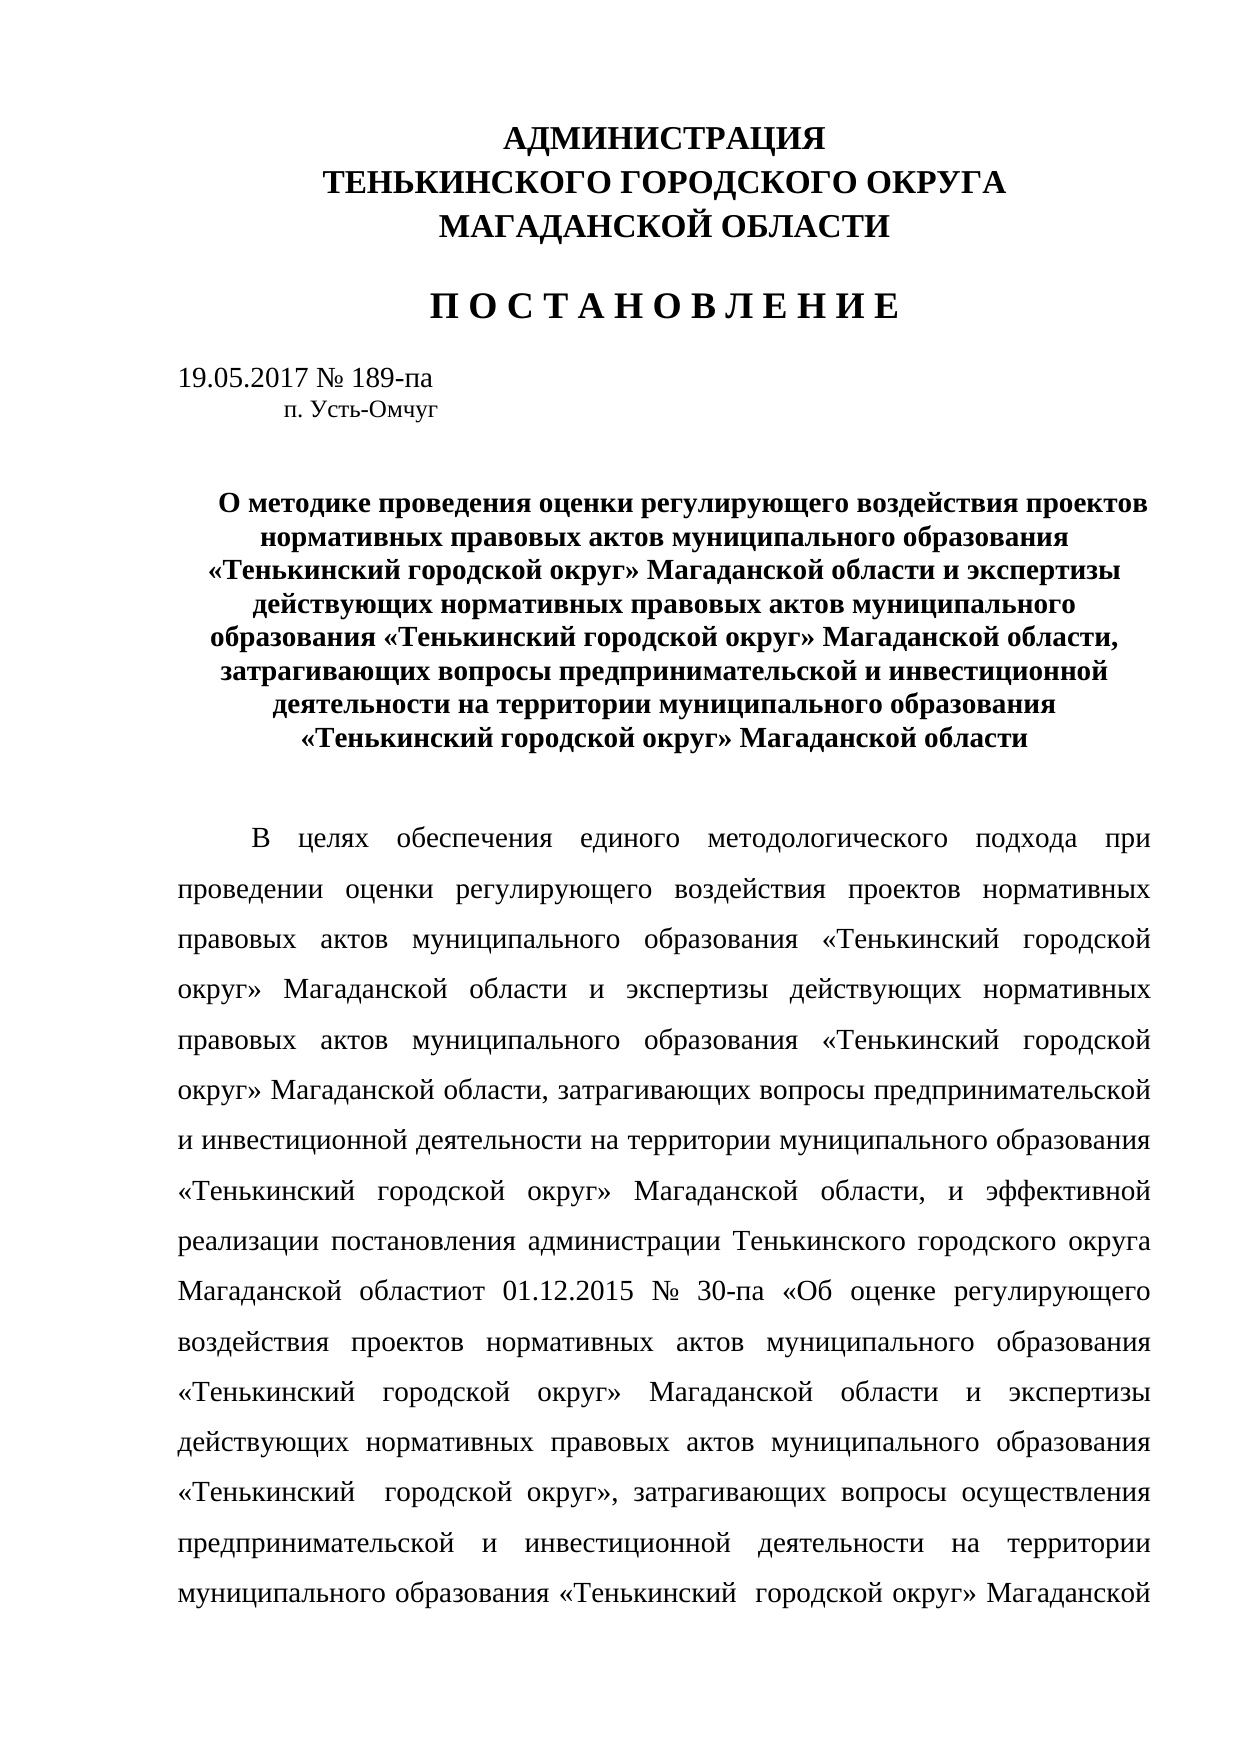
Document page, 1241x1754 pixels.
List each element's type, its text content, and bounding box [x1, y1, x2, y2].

text 19.05.2017 № 189-па [177, 361, 1152, 394]
text АДМИНИСТРАЦИЯ [177, 118, 1152, 156]
text п. Усть-Омчуг [177, 394, 1152, 423]
text О методике проведения оценки регулирующего воздействия проектов нормативных правовых актов муниципального образования «Тенькинский городской округ» Магаданской области и экспертизы действующих нормативных правовых актов муниципального образования «Тенькинский городской округ» Магаданской области, затрагивающих вопросы предпринимательской и инвестиционной деятельности на территории муниципального образования «Тенькинский городской округ» Магаданской области [177, 485, 1152, 753]
text ТЕНЬКИНСКОГО ГОРОДСКОГО ОКРУГА [177, 162, 1152, 201]
text МАГАДАНСКОЙ ОБЛАСТИ [177, 206, 1152, 244]
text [177, 821, 1152, 1609]
text П О С Т А Н О В Л Е Н И Е [177, 284, 1152, 327]
